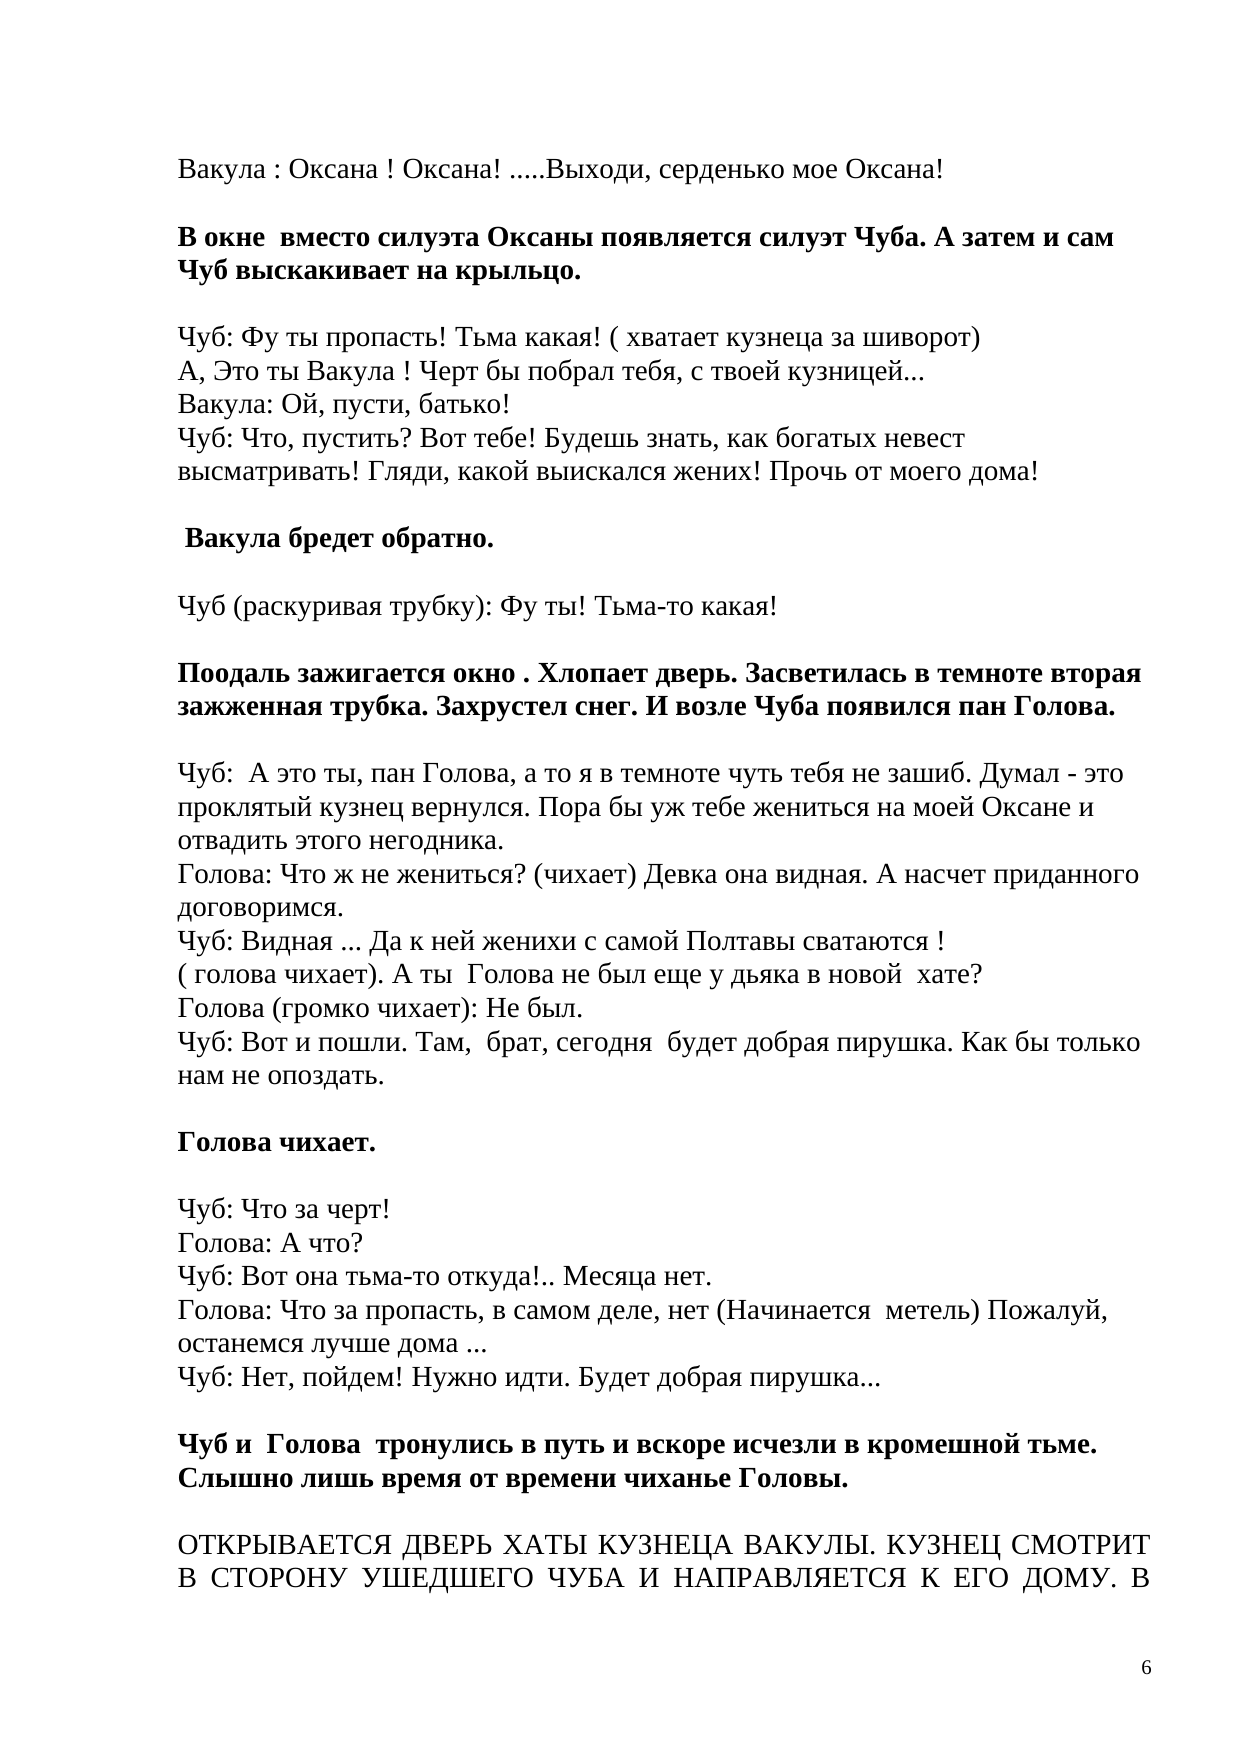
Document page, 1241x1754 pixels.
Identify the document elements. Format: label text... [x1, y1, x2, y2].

text Голова: Что ж не жениться? (чихает) Девка она видная. А насчет приданного договоримся. [177, 856, 1152, 923]
text ( голова чихает). А ты Голова не был еще у дьяка в новой хате? [177, 957, 1152, 990]
text Чуб: Видная ... Да к ней женихи с самой Полтавы сватаются ! [177, 923, 1152, 957]
text Чуб: Вот она тьма-то откуда!.. Месяца нет. [177, 1258, 1152, 1292]
text Голова: А что? [177, 1225, 1152, 1258]
text Голова (громко чихает): Не был. [177, 990, 1152, 1024]
text Голова: Что за пропасть, в самом деле, нет (Начинается метель) Пожалуй, останемся лучше дома ... [177, 1292, 1152, 1359]
text Голова чихает. [177, 1124, 1152, 1158]
text Вакула: Ой, пусти, батько! [177, 386, 1152, 420]
text Чуб: Что за черт! [177, 1191, 1152, 1225]
text Чуб: Что, пустить? Вот тебе! Будешь знать, как богатых невест высматривать! Гляди, какой выискался жених! Прочь от моего дома! [177, 420, 1152, 487]
text Вакула : Оксана ! Оксана! .....Выходи, серденько мое Оксана! [177, 152, 1152, 185]
text Чуб: Вот и пошли. Там, брат, сегодня будет добрая пирушка. Как бы только нам не опоздать. [177, 1024, 1152, 1091]
text В окне вместо силуэта Оксаны появляется силуэт Чуба. А затем и сам Чуб выскакивает на крыльцо. [177, 219, 1152, 286]
text Поодаль зажигается окно . Хлопает дверь. Засветилась в темноте вторая зажженная трубка. Захрустел снег. И возле Чуба появился пан Голова. [177, 655, 1152, 722]
text Чуб: А это ты, пан Голова, а то я в темноте чуть тебя не зашиб. Думал - это проклятый кузнец вернулся. Пора бы уж тебе жениться на моей Оксане и отвадить этого негодника. [177, 755, 1152, 856]
text Чуб: Нет, пойдем! Нужно идти. Будет добрая пирушка... [177, 1359, 1152, 1393]
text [177, 1527, 1152, 1594]
text Слышно лишь время от времени чиханье Головы. [177, 1460, 1152, 1493]
text Чуб и Голова тронулись в путь и вскоре исчезли в кромешной тьме. [177, 1426, 1152, 1460]
text Чуб: Фу ты пропасть! Тьма какая! ( хватает кузнеца за шиворот) [177, 319, 1152, 353]
text А, Это ты Вакула ! Черт бы побрал тебя, с твоей кузницей... [177, 353, 1152, 386]
text Чуб (раскуривая трубку): Фу ты! Тьма-то какая! [177, 588, 1152, 621]
text Вакула бредет обратно. [177, 521, 1152, 554]
